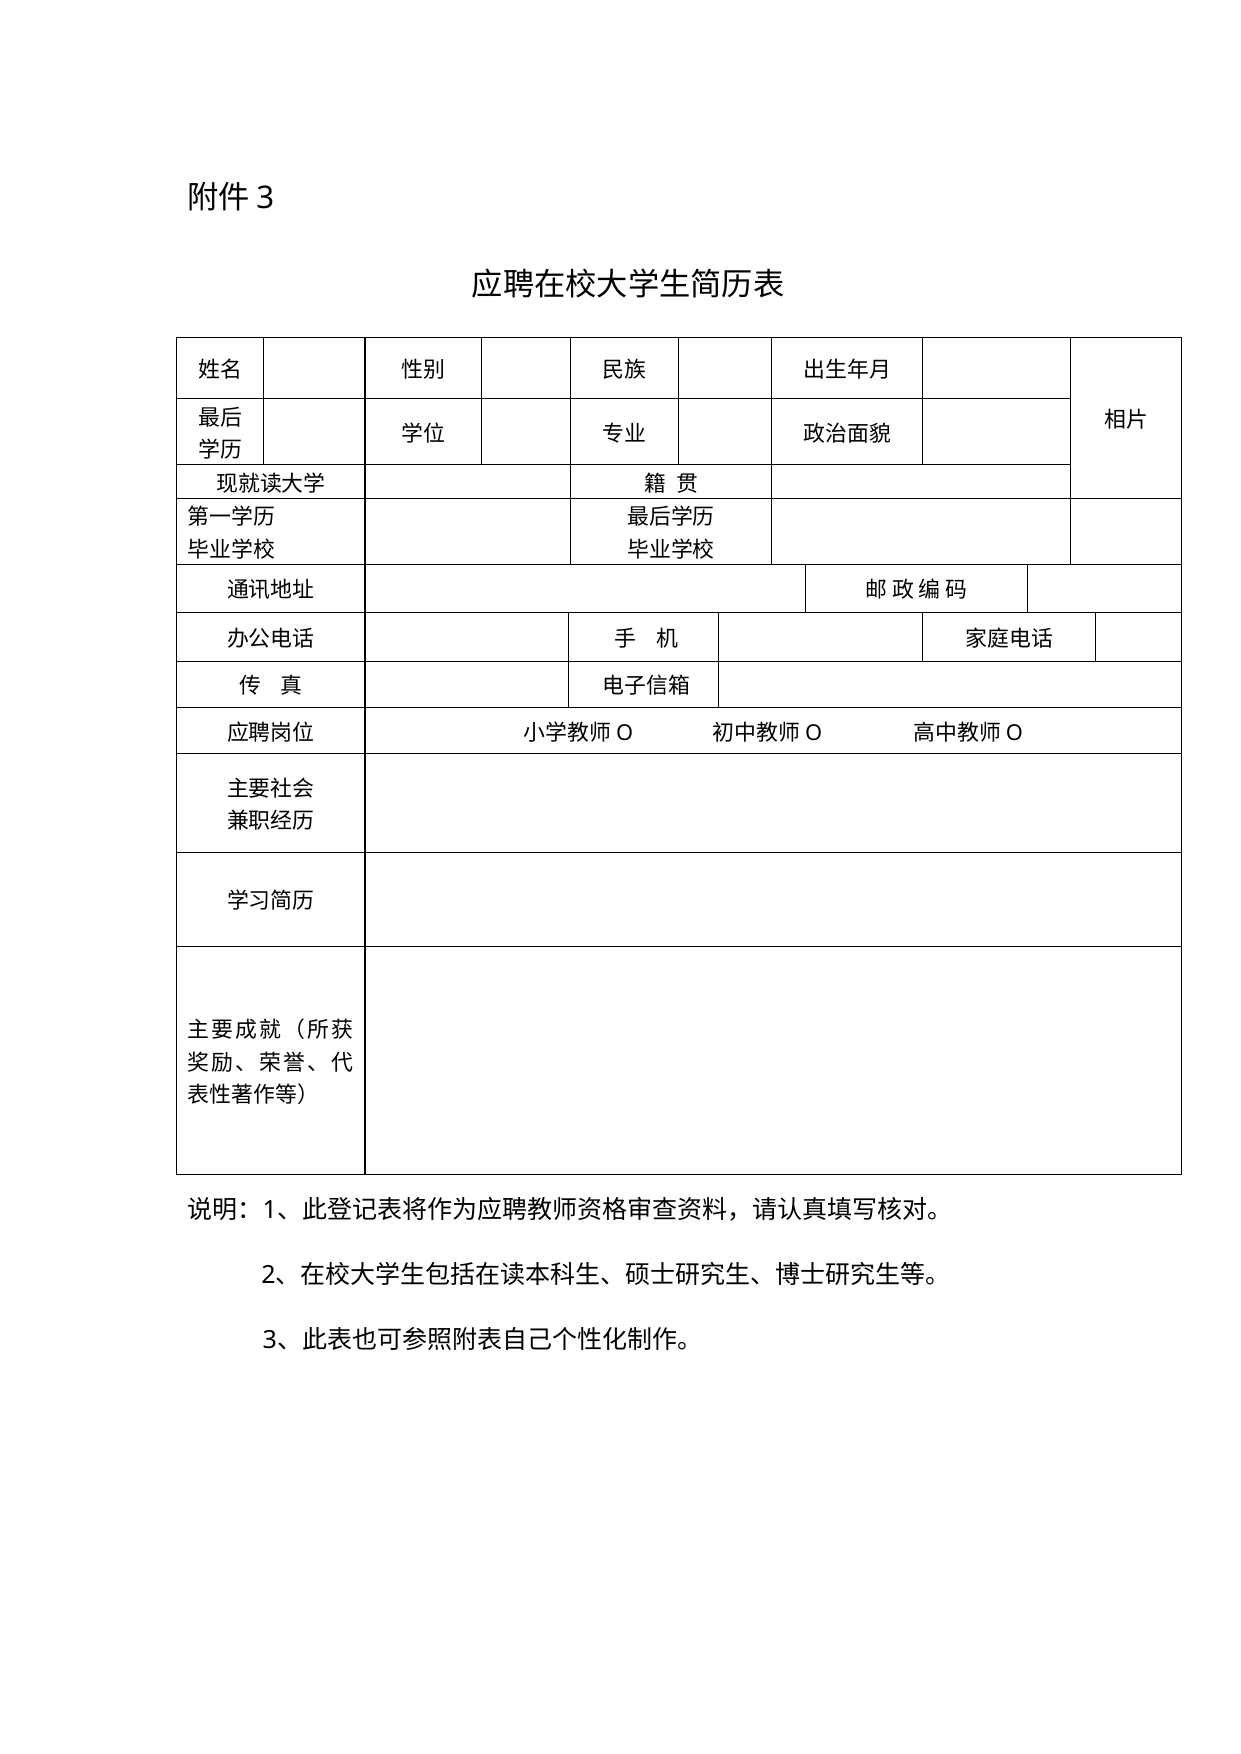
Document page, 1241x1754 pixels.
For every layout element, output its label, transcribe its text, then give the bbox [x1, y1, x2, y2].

table_header [679, 338, 771, 398]
text 2、在校大学生包括在读本科生、硕士研究生、博士研究生等。 [198, 1240, 1053, 1305]
text 说明：1、此登记表将作为应聘教师资格审查资料，请认真填写核对。 [187, 1175, 1053, 1240]
table_cell [772, 499, 1070, 564]
table_header 相片 [1071, 338, 1181, 498]
table_cell [719, 613, 922, 661]
table_cell [264, 399, 364, 464]
text 附件3 [187, 162, 1053, 227]
table_cell [1071, 499, 1181, 564]
table_cell 政治面貌 [772, 399, 922, 464]
table_cell [1028, 565, 1181, 612]
table_cell 邮 政 编 码 [806, 565, 1027, 612]
table_cell [366, 853, 1181, 946]
table_cell 第一学历 毕业学校 [177, 499, 364, 564]
table_cell 通讯地址 [177, 565, 364, 612]
table_cell 手 机 [569, 613, 718, 661]
table_cell [923, 399, 1070, 464]
table_header 性别 [366, 338, 481, 398]
table_cell 办公电话 [177, 613, 364, 661]
table_cell [679, 399, 771, 464]
table_cell [366, 565, 805, 612]
table_cell [366, 662, 568, 707]
table_cell 现就读大学 [177, 465, 364, 498]
table_cell 电子信箱 [569, 662, 718, 707]
table_cell [366, 465, 570, 498]
table_header 民族 [571, 338, 678, 398]
table_cell [366, 754, 1181, 852]
table_cell [366, 947, 1181, 1174]
table_cell 最后学历 [177, 399, 263, 464]
table_cell 应聘岗位 [177, 708, 364, 753]
table_header [923, 338, 1070, 398]
table_cell 家庭电话 [923, 613, 1095, 661]
table_cell [482, 399, 570, 464]
table_cell 主要社会 兼职经历 [177, 754, 364, 852]
table_cell 小学教师 O 初中教师 O 高中教师 O [366, 708, 1181, 753]
table_cell 学位 [366, 399, 481, 464]
text 3、此表也可参照附表自己个性化制作。 [187, 1305, 1053, 1370]
table_cell 主要成就（所获奖励、荣誉、代表性著作等） [177, 947, 364, 1174]
table_cell [772, 465, 1070, 498]
table_cell 传 真 [177, 662, 364, 707]
table_cell 籍 贯 [571, 465, 771, 498]
table_cell [719, 662, 1181, 707]
table_header 姓名 [177, 338, 263, 398]
table_cell 最后学历 毕业学校 [571, 499, 771, 564]
table_cell 学习简历 [177, 853, 364, 946]
table_header [482, 338, 570, 398]
table_cell [366, 613, 568, 661]
text 应聘在校大学生简历表 [187, 250, 1053, 315]
table_cell [1096, 613, 1181, 661]
table_header 出生年月 [772, 338, 922, 398]
table_cell 专业 [571, 399, 678, 464]
table_cell [366, 499, 570, 564]
table_header [264, 338, 364, 398]
